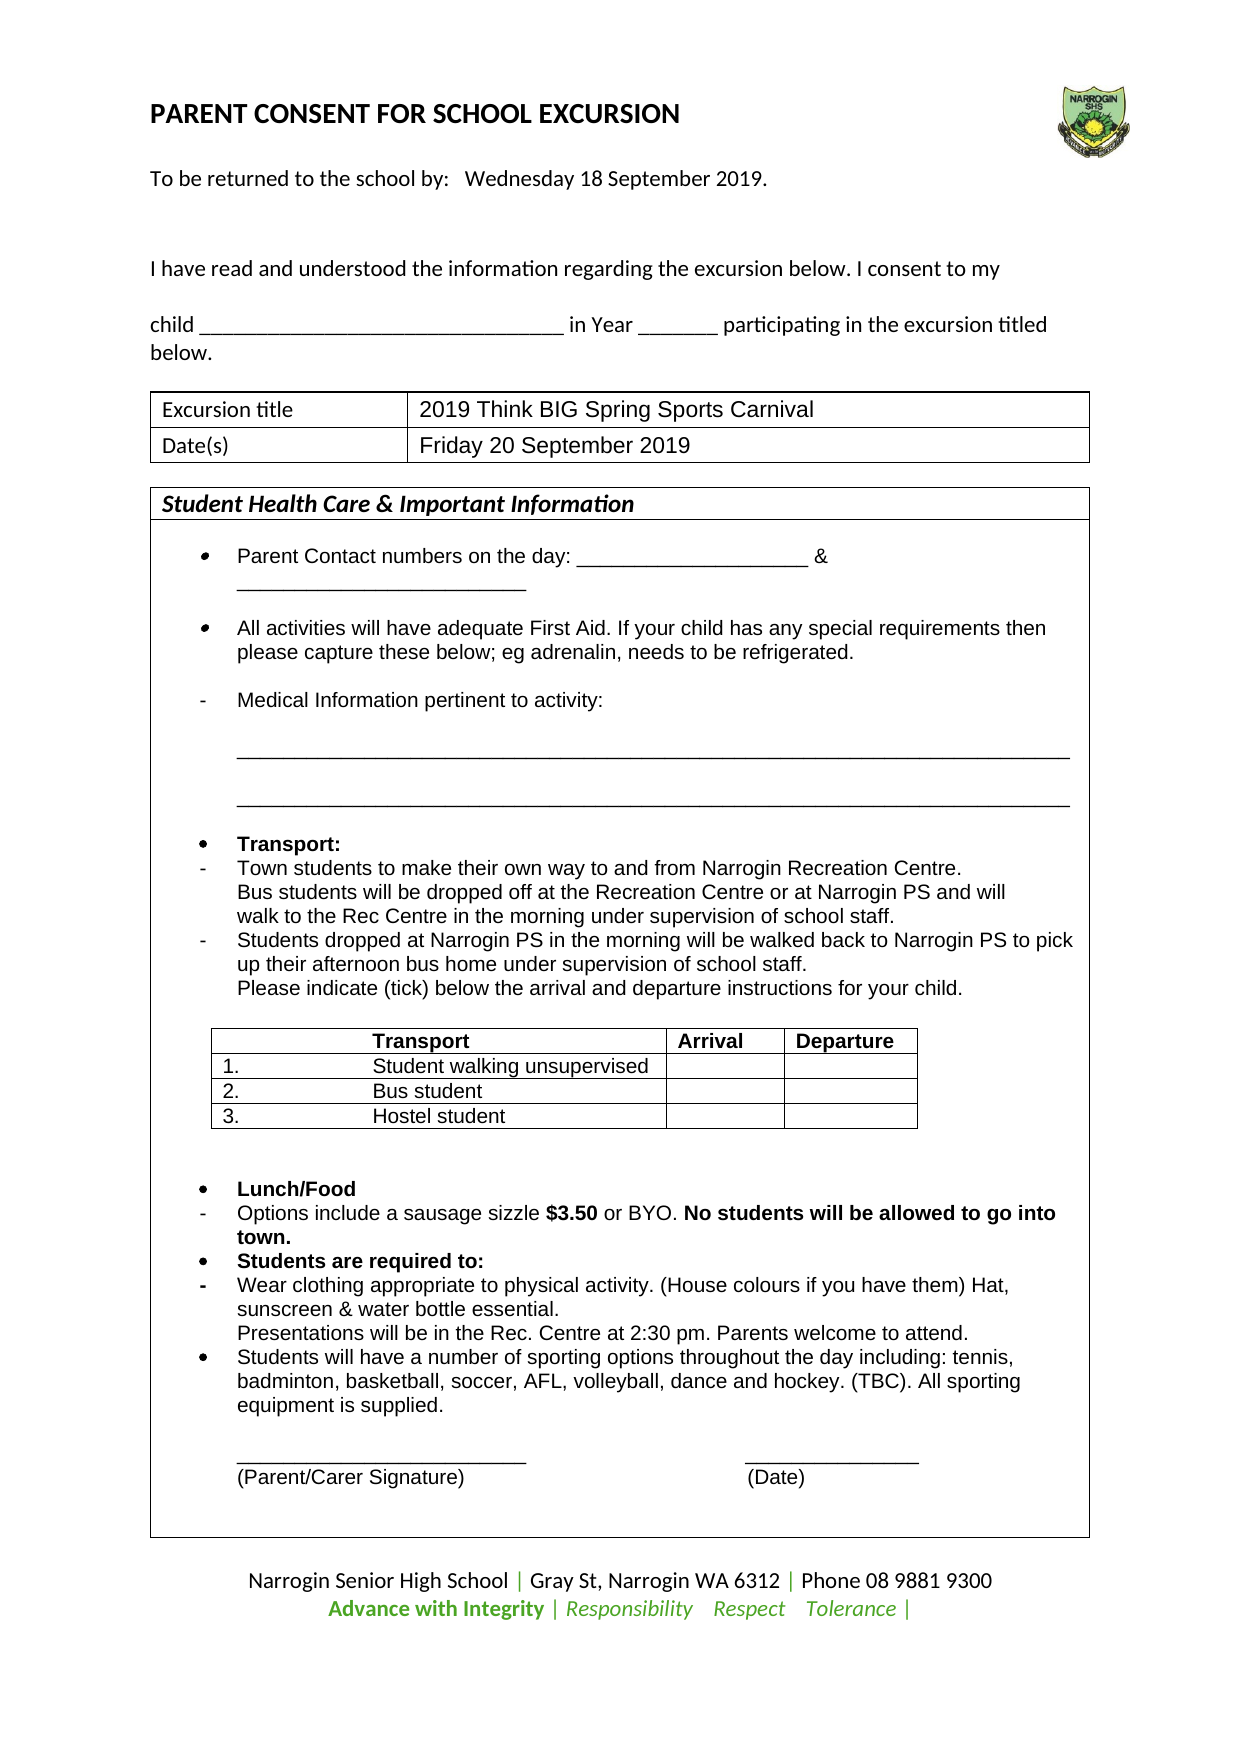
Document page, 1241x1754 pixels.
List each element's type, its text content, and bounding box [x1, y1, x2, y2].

text PARENT CONSENT FOR SCHOOL EXCURSION [150, 95, 1090, 130]
text child ________________________________ in Year _______ participating in the excursion titled below. [150, 310, 1090, 366]
table_cell Parent Contact numbers on the day: ____________________ & _________________________ All activities will have adequate First Aid. If your child has any special requirements then please capture these below; eg adrenalin, needs to be refrigerated. Medical Information pertinent to activity: ________________________________________________________________________ ________________________________________________________________________ Transport: Town students to make their own way to and from Narrogin Recreation Centre. Bus students will be dropped off at the Recreation Centre or at Narrogin PS and will walk to the Rec Centre in the morning under supervision of school staff. Students dropped at Narrogin PS in the morning will be walked back to Narrogin PS to pick up their afternoon bus home under supervision of school staff. Please indicate (tick) below the arrival and departure instructions for your child. Lunch/Food Options include a sausage sizzle $3.50 or BYO. No students will be allowed to go into town. Students are required to: Wear clothing appropriate to physical activity. (House colours if you have them) Hat, sunscreen & water bottle essential. Presentations will be in the Rec. Centre at 2:30 pm. Parents welcome to attend. Students will have a number of sporting options throughout the day including: tennis, badminton, basketball, soccer, AFL, volleyball, dance and hockey. (TBC). All sporting equipment is supplied. _________________________ _______________ (Parent/Carer Signature) (Date) [151, 520, 1089, 1537]
table_header 2019 Think BIG Spring Sports Carnival [408, 393, 1089, 427]
table_cell Friday 20 September 2019 [408, 428, 1089, 462]
table_cell Date(s) [151, 428, 407, 462]
picture [1057, 85, 1130, 158]
text To be returned to the school by: Wednesday 18 September 2019. [150, 164, 1090, 192]
text Narrogin Senior High School | Gray St, Narrogin WA 6312 | Phone 08 9881 9300 [150, 1566, 1090, 1594]
table_header Excursion title [151, 393, 407, 427]
text I have read and understood the information regarding the excursion below. I consent to my [150, 254, 1090, 282]
text Advance with Integrity | Responsibility Respect Tolerance | [150, 1594, 1090, 1622]
table_header Student Health Care & Important Information [151, 488, 1089, 519]
